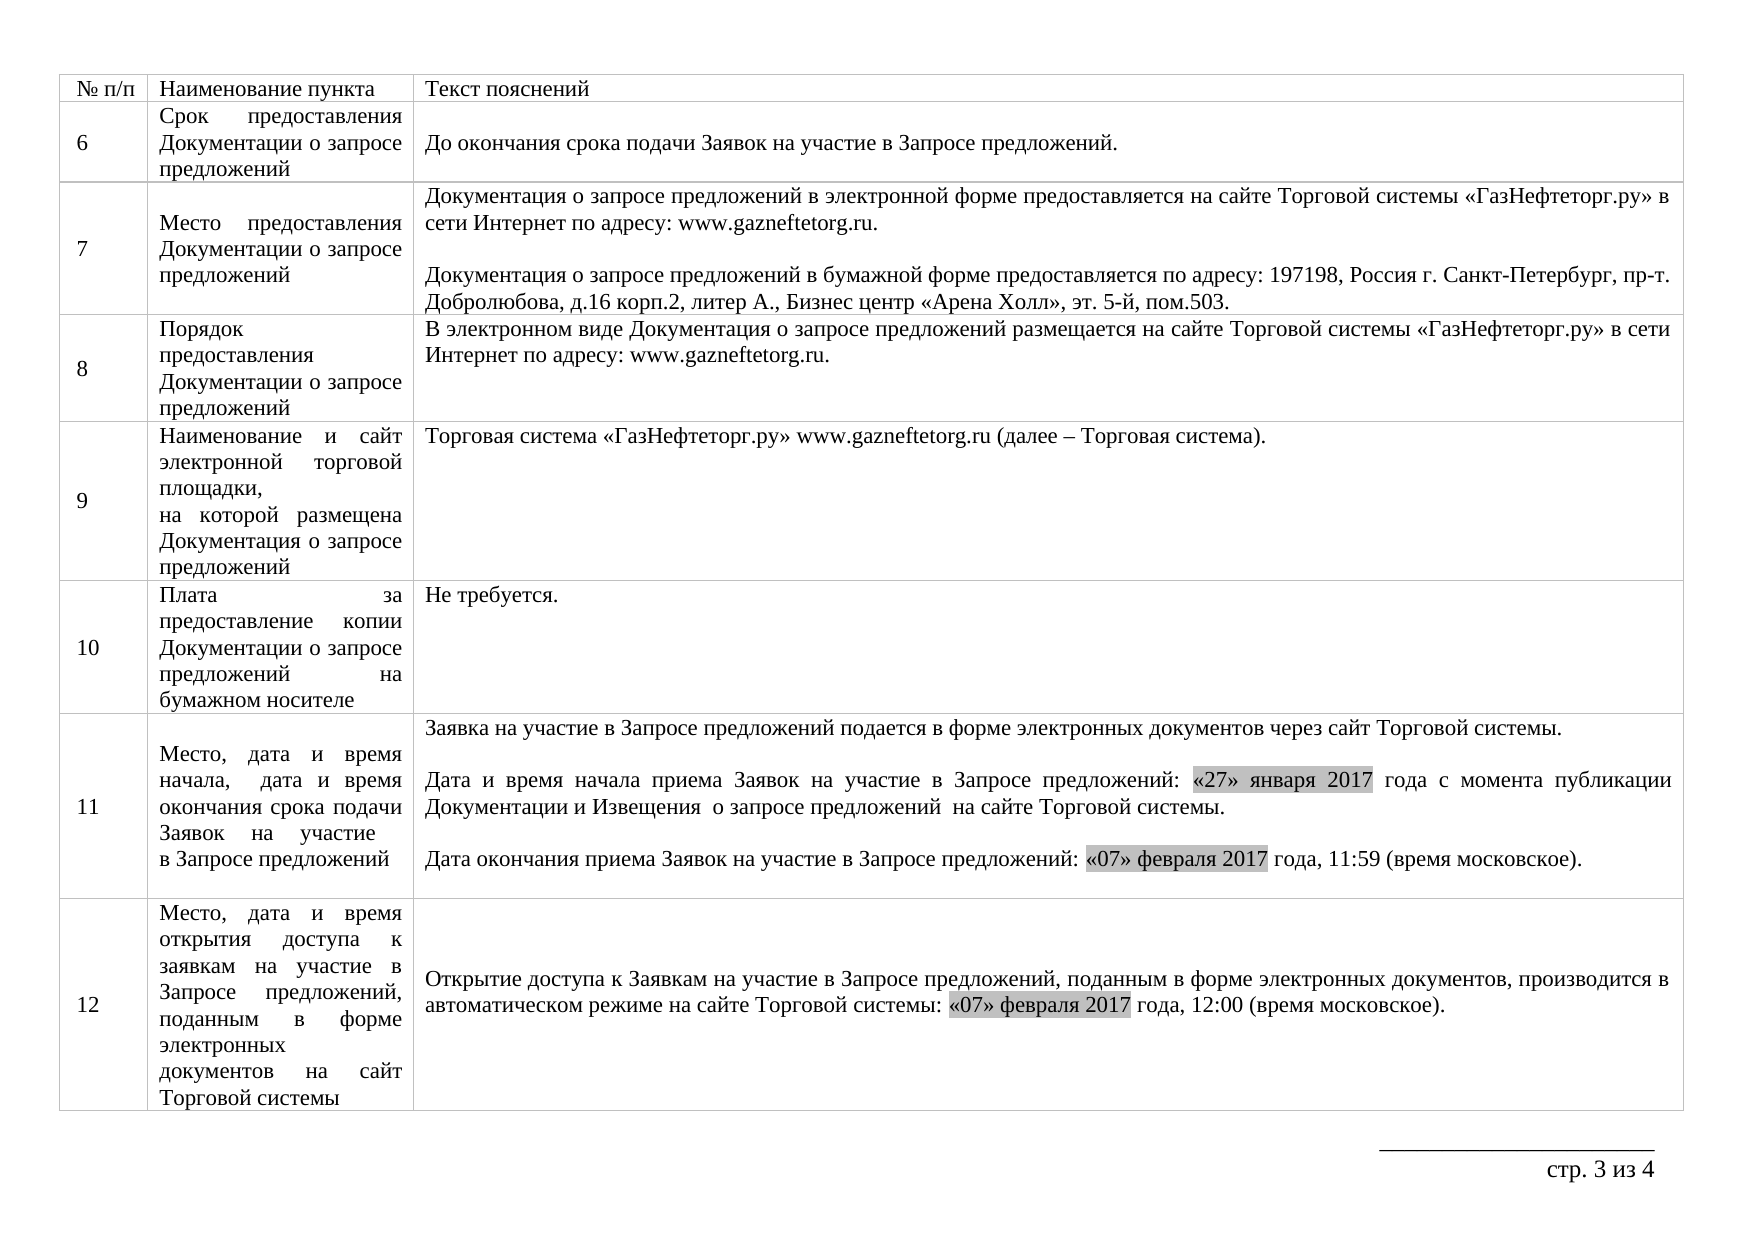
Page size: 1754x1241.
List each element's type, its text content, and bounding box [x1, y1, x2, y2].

table_cell Место, дата и время открытия доступа к заявкам на участие в Запросе предложений, поданным в форме электронных документов на сайт Торговой системы [148, 899, 413, 1110]
table_header № п/п [60, 75, 147, 101]
table_cell Заявка на участие в Запросе предложений подается в форме электронных документов через сайт Торговой системы. Дата и время начала приема Заявок на участие в Запросе предложений: «27» января 2017 года с момента публикации Документации и Извещения о запросе предложений на сайте Торговой системы. Дата окончания приема Заявок на участие в Запросе предложений: «07» февраля 2017 года, 11:59 (время московское). [414, 714, 1683, 898]
table_cell Срок предоставления Документации о запросе предложений [148, 102, 413, 181]
table_cell До окончания срока подачи Заявок на участие в Запросе предложений. [414, 102, 1683, 181]
table_cell Наименование и сайт электронной торговой площадки, на которой размещена Документация о запросе предложений [148, 422, 413, 580]
table_cell [60, 714, 147, 898]
table_cell В электронном виде Документация о запросе предложений размещается на сайте Торговой системы «ГазНефтеторг.ру» в сети Интернет по адресу: www.gazneftetorg.ru. [414, 315, 1683, 421]
table_cell Плата за предоставление копии Документации о запросе предложений на бумажном носителе [148, 581, 413, 713]
table_cell [60, 102, 147, 181]
table_cell [60, 183, 147, 314]
table_cell [60, 581, 147, 713]
table_cell [60, 899, 147, 1110]
table_cell Не требуется. [414, 581, 1683, 713]
table_cell Порядок предоставления Документации о запросе предложений [148, 315, 413, 421]
table_cell [60, 422, 147, 580]
table_cell Торговая система «ГазНефтеторг.ру» www.gazneftetorg.ru (далее – Торговая система). [414, 422, 1683, 580]
table_cell [60, 315, 147, 421]
table_header Текст пояснений [414, 75, 1683, 101]
table_cell Открытие доступа к Заявкам на участие в Запросе предложений, поданным в форме электронных документов, производится в автоматическом режиме на сайте Торговой системы: «07» февраля 2017 года, 12:00 (время московское). [414, 899, 1683, 1110]
table_header Наименование пункта [148, 75, 413, 101]
table_cell Место предоставления Документации о запросе предложений [148, 183, 413, 314]
table_cell Документация о запросе предложений в электронной форме предоставляется на сайте Торговой системы «ГазНефтеторг.ру» в сети Интернет по адресу: www.gazneftetorg.ru. Документация о запросе предложений в бумажной форме предоставляется по адресу: 197198, Россия г. Санкт-Петербург, пр-т. Добролюбова, д.16 корп.2, литер А., Бизнес центр «Арена Холл», эт. 5-й, пом.503. [414, 183, 1683, 314]
table_cell Место, дата и время начала, дата и время окончания срока подачи Заявок на участие в Запросе предложений [148, 714, 413, 898]
